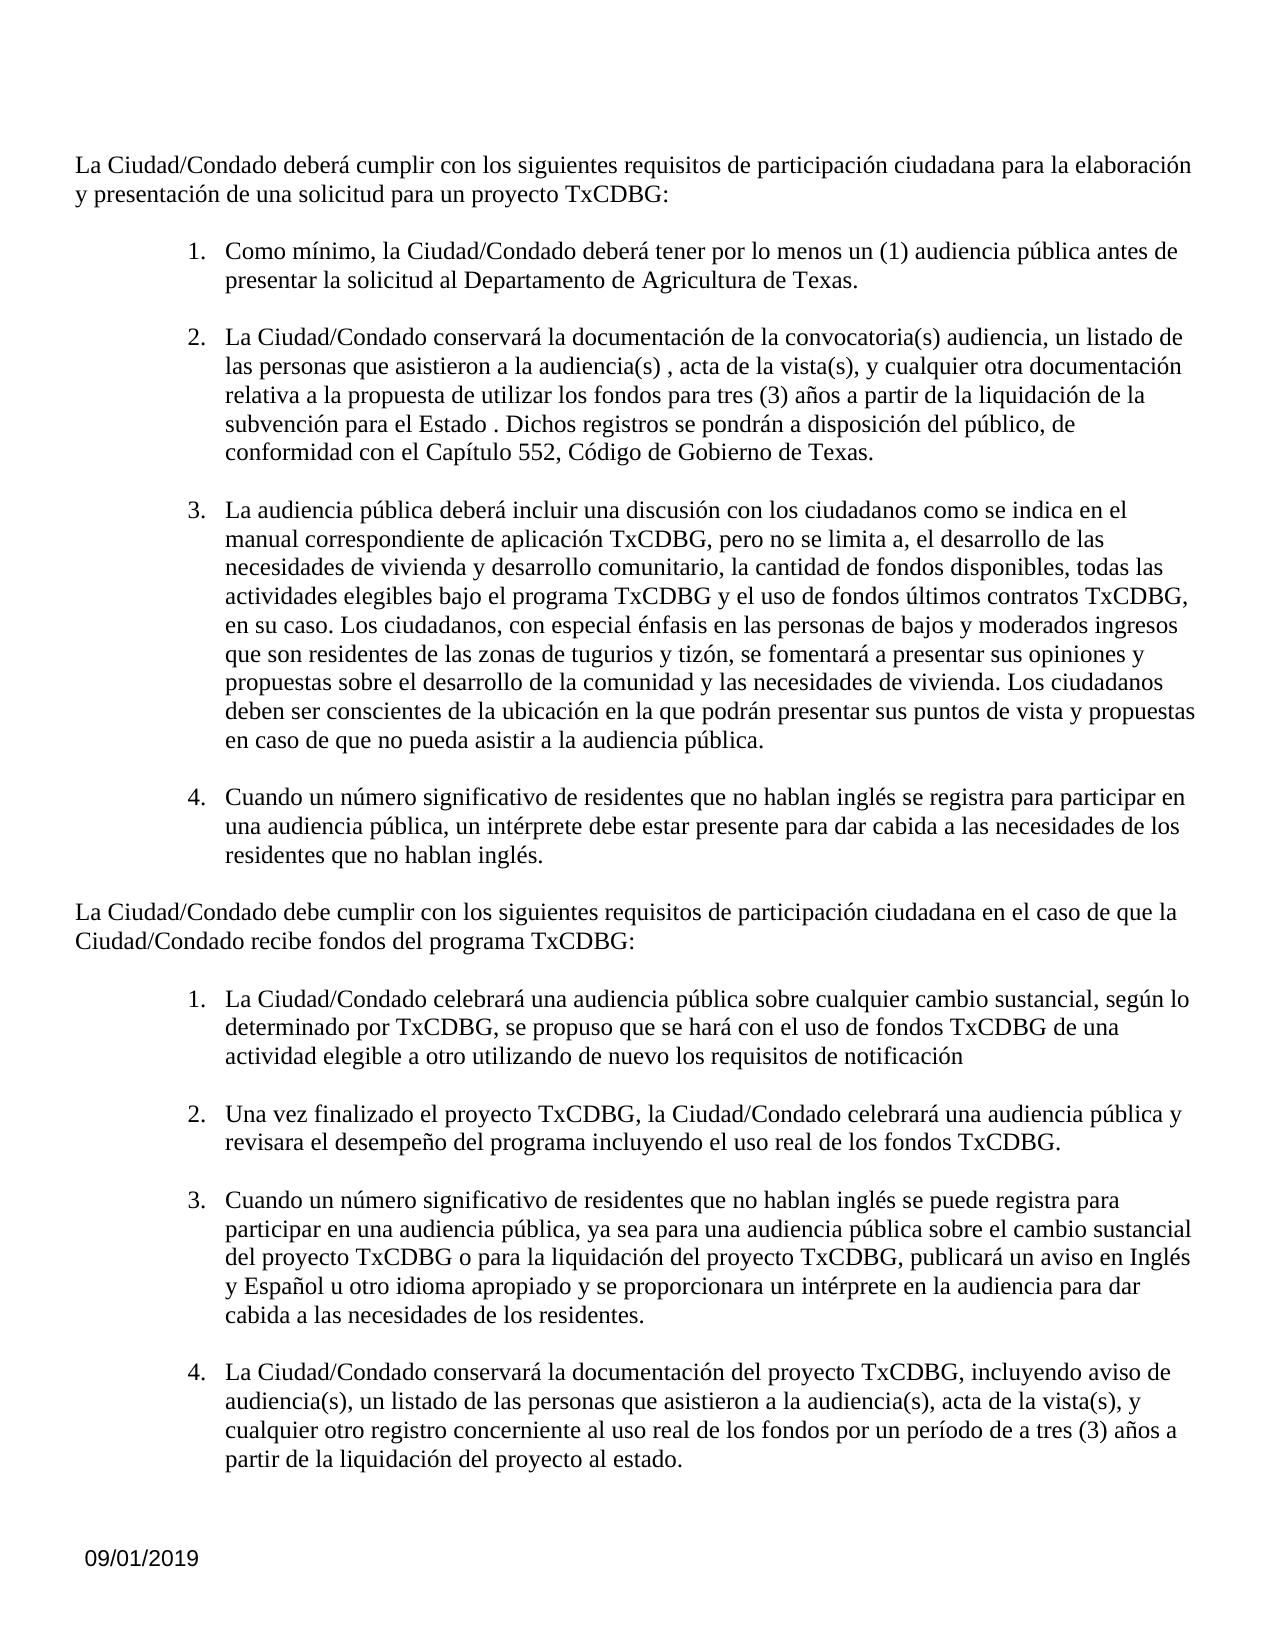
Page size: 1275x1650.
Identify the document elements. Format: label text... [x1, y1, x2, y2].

list Como mínimo, la Ciudad/Condado deberá tener por lo menos un (1) audiencia pública antes de presentar la solicitud al Departamento de Agricultura de Texas. [187, 236, 1200, 294]
list Cuando un número significativo de residentes que no hablan inglés se puede registra para participar en una audiencia pública, ya sea para una audiencia pública sobre el cambio sustancial del proyecto TxCDBG o para la liquidación del proyecto TxCDBG, publicará un aviso en Inglés y Español u otro idioma apropiado y se proporcionara un intérprete en la audiencia para dar cabida a las necesidades de los residentes. [187, 1185, 1200, 1329]
list La Ciudad/Condado conservará la documentación del proyecto TxCDBG, incluyendo aviso de audiencia(s), un listado de las personas que asistieron a la audiencia(s), acta de la vista(s), y cualquier otro registro concerniente al uso real de los fondos por un período de a tres (3) años a partir de la liquidación del proyecto al estado. [187, 1357, 1200, 1472]
list La Ciudad/Condado celebrará una audiencia pública sobre cualquier cambio sustancial, según lo determinado por TxCDBG, se propuso que se hará con el uso de fondos TxCDBG de una actividad elegible a otro utilizando de nuevo los requisitos de notificación [187, 984, 1200, 1070]
list Cuando un número significativo de residentes que no hablan inglés se registra para participar en una audiencia pública, un intérprete debe estar presente para dar cabida a las necesidades de los residentes que no hablan inglés. [187, 782, 1200, 869]
list Una vez finalizado el proyecto TxCDBG, la Ciudad/Condado celebrará una audiencia pública y revisara el desempeño del programa incluyendo el uso real de los fondos TxCDBG. [187, 1099, 1200, 1156]
text La Ciudad/Condado deberá cumplir con los siguientes requisitos de participación ciudadana para la elaboración y presentación de una solicitud para un proyecto TxCDBG: [75, 150, 1200, 207]
list La audiencia pública deberá incluir una discusión con los ciudadanos como se indica en el manual correspondiente de aplicación TxCDBG, pero no se limita a, el desarrollo de las necesidades de vivienda y desarrollo comunitario, la cantidad de fondos disponibles, todas las actividades elegibles bajo el programa TxCDBG y el uso de fondos últimos contratos TxCDBG, en su caso. Los ciudadanos, con especial énfasis en las personas de bajos y moderados ingresos que son residentes de las zonas de tugurios y tizón, se fomentará a presentar sus opiniones y propuestas sobre el desarrollo de la comunidad y las necesidades de vivienda. Los ciudadanos deben ser conscientes de la ubicación en la que podrán presentar sus puntos de vista y propuestas en caso de que no pueda asistir a la audiencia pública. [187, 495, 1200, 754]
list La Ciudad/Condado conservará la documentación de la convocatoria(s) audiencia, un listado de las personas que asistieron a la audiencia(s) , acta de la vista(s), y cualquier otra documentación relativa a la propuesta de utilizar los fondos para tres (3) años a partir de la liquidación de la subvención para el Estado . Dichos registros se pondrán a disposición del público, de conformidad con el Capítulo 552, Código de Gobierno de Texas. [187, 322, 1200, 466]
text La Ciudad/Condado debe cumplir con los siguientes requisitos de participación ciudadana en el caso de que la Ciudad/Condado recibe fondos del programa TxCDBG: [75, 897, 1200, 955]
